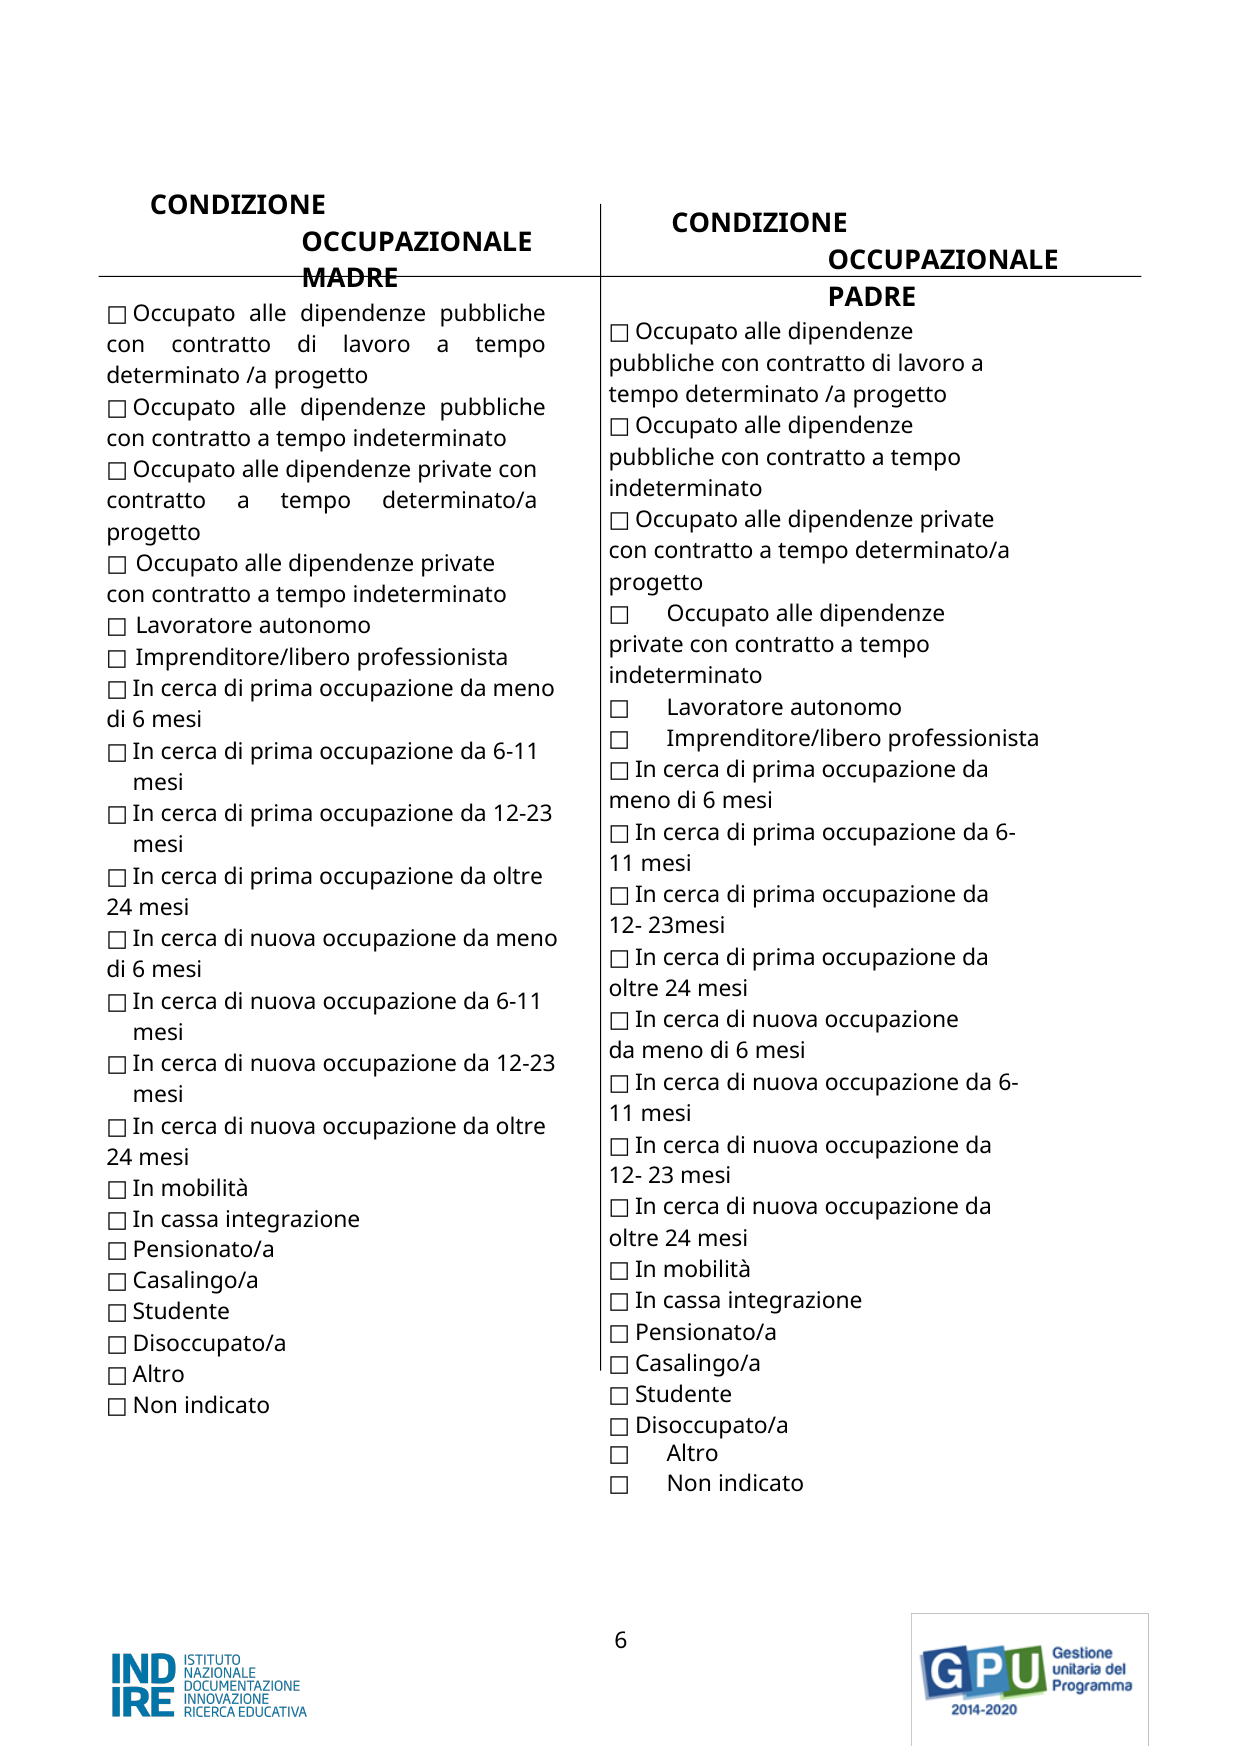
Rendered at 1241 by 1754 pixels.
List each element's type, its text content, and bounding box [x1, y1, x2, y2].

list In cerca di prima occupazione da meno di 6 mesi [106, 672, 574, 734]
list In cassa integrazione [608, 1284, 1182, 1315]
list In cerca di prima occupazione da meno di 6 mesi [608, 753, 1033, 816]
list Lavoratore autonomo [106, 609, 587, 641]
list Occupato alle dipendenze pubbliche con contratto a tempo indeterminato [608, 409, 1005, 503]
list In cerca di nuova occupazione da oltre 24 mesi [106, 1110, 553, 1172]
list In cerca di nuova occupazione da 6-11 mesi [608, 1066, 1024, 1128]
list Non indicato [608, 1467, 1182, 1497]
picture [109, 1652, 313, 1718]
list Altro [106, 1358, 587, 1389]
list In cerca di nuova occupazione da meno di 6 mesi [608, 1003, 972, 1066]
list Occupato alle dipendenze pubbliche con contratto a tempo indeterminato [106, 391, 546, 453]
list Pensionato/a [106, 1234, 587, 1264]
list In cerca di nuova occupazione da 12- 23 mesi [608, 1129, 1012, 1190]
list Altro [608, 1441, 1182, 1467]
list Lavoratore autonomo [608, 691, 1182, 722]
list In cerca di prima occupazione da 6-11 mesi [608, 816, 1021, 878]
list In cerca di prima occupazione da 6-11 mesi [106, 734, 587, 797]
list Casalingo/a [106, 1264, 587, 1295]
list Occupato alle dipendenze private con contratto a tempo indeterminato [608, 597, 1011, 691]
list Non indicato [106, 1389, 587, 1420]
picture [909, 1612, 1150, 1746]
list Disoccupato/a [106, 1326, 587, 1358]
list Imprenditore/libero professionista [608, 722, 1182, 753]
list In cerca di nuova occupazione da 12-23 mesi [106, 1047, 587, 1110]
list Occupato alle dipendenze pubbliche con contratto di lavoro a tempo determinato /a progetto [106, 297, 546, 391]
list In mobilità [106, 1172, 587, 1203]
list Disoccupato/a [608, 1409, 1182, 1440]
list Studente [608, 1378, 1182, 1409]
list Studente [106, 1295, 587, 1326]
list In mobilità [608, 1253, 1182, 1284]
list In cerca di prima occupazione da 12- 23mesi [608, 878, 1008, 941]
list In cerca di prima occupazione da oltre 24 mesi [106, 859, 550, 922]
list In cerca di prima occupazione da oltre 24 mesi [608, 941, 1021, 1003]
list Occupato alle dipendenze private con contratto a tempo determinato/a progetto [608, 503, 1018, 597]
list In cassa integrazione [106, 1203, 587, 1234]
list Casalingo/a [608, 1347, 1182, 1378]
list In cerca di nuova occupazione da 6-11 mesi [106, 985, 587, 1047]
list In cerca di prima occupazione da 12-23 mesi [106, 797, 587, 859]
list Pensionato/a [608, 1315, 1182, 1347]
text CONDIZIONE OCCUPAZIONALE PADRE [671, 204, 1074, 314]
text CONDIZIONE OCCUPAZIONALE MADRE [149, 185, 552, 296]
list Occupato alle dipendenze private con contratto a tempo indeterminato [106, 547, 509, 609]
list In cerca di nuova occupazione da meno di 6 mesi [106, 922, 578, 985]
list In cerca di nuova occupazione da oltre 24 mesi [608, 1190, 1025, 1253]
list Imprenditore/libero professionista [106, 641, 587, 672]
list Occupato alle dipendenze pubbliche con contratto di lavoro a tempo determinato /a progetto [608, 315, 1005, 409]
list Occupato alle dipendenze private con contratto a tempo determinato/a progetto [106, 453, 537, 547]
